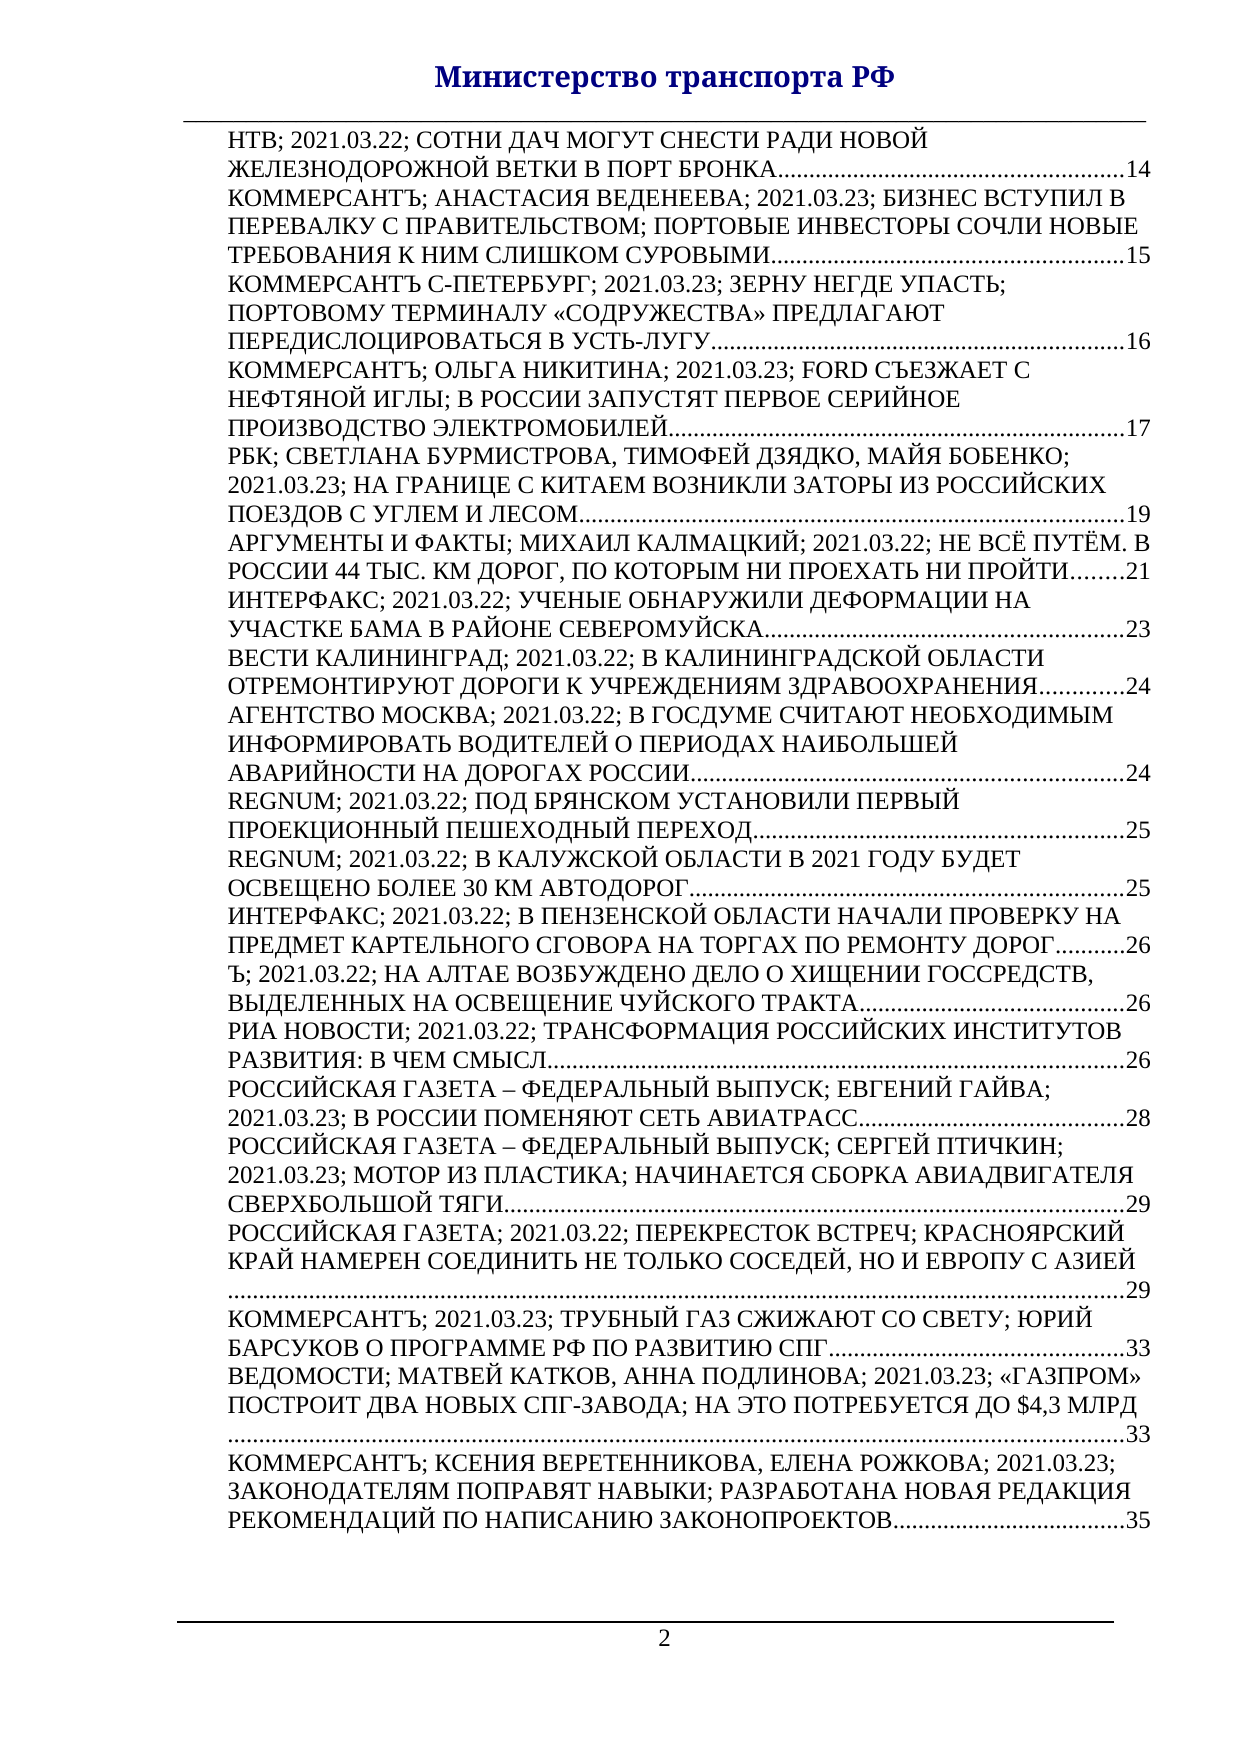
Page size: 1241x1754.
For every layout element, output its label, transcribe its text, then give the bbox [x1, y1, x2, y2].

text РИА НОВОСТИ; 2021.03.22; ТРАНСФОРМАЦИЯ РОССИЙСКИХ ИНСТИТУТОВ РАЗВИТИЯ: В ЧЕМ СМЫСЛ 26 [227, 1016, 1152, 1074]
text ВЕСТИ КАЛИНИНГРАД; 2021.03.22; В КАЛИНИНГРАДСКОЙ ОБЛАСТИ ОТРЕМОНТИРУЮТ ДОРОГИ К УЧРЕЖДЕНИЯМ ЗДРАВООХРАНЕНИЯ 24 [227, 643, 1152, 700]
text КОММЕРСАНТЪ; КСЕНИЯ ВЕРЕТЕННИКОВА, ЕЛЕНА РОЖКОВА; 2021.03.23; ЗАКОНОДАТЕЛЯМ ПОПРАВЯТ НАВЫКИ; РАЗРАБОТАНА НОВАЯ РЕДАКЦИЯ РЕКОМЕНДАЦИЙ ПО НАПИСАНИЮ ЗАКОНОПРОЕКТОВ 35 [227, 1448, 1152, 1534]
text КОММЕРСАНТЪ С-ПЕТЕРБУРГ; 2021.03.23; ЗЕРНУ НЕГДЕ УПАСТЬ; ПОРТОВОМУ ТЕРМИНАЛУ «СОДРУЖЕСТВА» ПРЕДЛАГАЮТ ПЕРЕДИСЛОЦИРОВАТЬСЯ В УСТЬ-ЛУГУ 16 [227, 269, 1152, 355]
text РОССИЙСКАЯ ГАЗЕТА; 2021.03.22; ПЕРЕКРЕСТОК ВСТРЕЧ; КРАСНОЯРСКИЙ КРАЙ НАМЕРЕН СОЕДИНИТЬ НЕ ТОЛЬКО СОСЕДЕЙ, НО И ЕВРОПУ С АЗИЕЙ 29 [227, 1218, 1152, 1304]
text РОССИЙСКАЯ ГАЗЕТА – ФЕДЕРАЛЬНЫЙ ВЫПУСК; ЕВГЕНИЙ ГАЙВА; 2021.03.23; В РОССИИ ПОМЕНЯЮТ СЕТЬ АВИАТРАСС 28 [227, 1074, 1152, 1131]
text НТВ; 2021.03.22; СОТНИ ДАЧ МОГУТ СНЕСТИ РАДИ НОВОЙ ЖЕЛЕЗНОДОРОЖНОЙ ВЕТКИ В ПОРТ БРОНКА 14 [227, 125, 1152, 183]
text АРГУМЕНТЫ И ФАКТЫ; МИХАИЛ КАЛМАЦКИЙ; 2021.03.22; НЕ ВСЁ ПУТЁМ. В РОССИИ 44 ТЫС. КМ ДОРОГ, ПО КОТОРЫМ НИ ПРОЕХАТЬ НИ ПРОЙТИ 21 [227, 528, 1152, 585]
text ИНТЕРФАКС; 2021.03.22; В ПЕНЗЕНСКОЙ ОБЛАСТИ НАЧАЛИ ПРОВЕРКУ НА ПРЕДМЕТ КАРТЕЛЬНОГО СГОВОРА НА ТОРГАХ ПО РЕМОНТУ ДОРОГ 26 [227, 901, 1152, 959]
text РБК; СВЕТЛАНА БУРМИСТРОВА, ТИМОФЕЙ ДЗЯДКО, МАЙЯ БОБЕНКО; 2021.03.23; НА ГРАНИЦЕ С КИТАЕМ ВОЗНИКЛИ ЗАТОРЫ ИЗ РОССИЙСКИХ ПОЕЗДОВ С УГЛЕМ И ЛЕСОМ 19 [227, 441, 1152, 528]
text КОММЕРСАНТЪ; АНАСТАСИЯ ВЕДЕНЕЕВА; 2021.03.23; БИЗНЕС ВСТУПИЛ В ПЕРЕВАЛКУ С ПРАВИТЕЛЬСТВОМ; ПОРТОВЫЕ ИНВЕСТОРЫ СОЧЛИ НОВЫЕ ТРЕБОВАНИЯ К НИМ СЛИШКОМ СУРОВЫМИ 15 [227, 183, 1152, 269]
text КОММЕРСАНТЪ; 2021.03.23; ТРУБНЫЙ ГАЗ СЖИЖАЮТ СО СВЕТУ; ЮРИЙ БАРСУКОВ О ПРОГРАММЕ РФ ПО РАЗВИТИЮ СПГ 33 [227, 1304, 1152, 1361]
text АГЕНТСТВО МОСКВА; 2021.03.22; В ГОСДУМЕ СЧИТАЮТ НЕОБХОДИМЫМ ИНФОРМИРОВАТЬ ВОДИТЕЛЕЙ О ПЕРИОДАХ НАИБОЛЬШЕЙ АВАРИЙНОСТИ НА ДОРОГАХ РОССИИ 24 [227, 700, 1152, 786]
text РОССИЙСКАЯ ГАЗЕТА – ФЕДЕРАЛЬНЫЙ ВЫПУСК; СЕРГЕЙ ПТИЧКИН; 2021.03.23; МОТОР ИЗ ПЛАСТИКА; НАЧИНАЕТСЯ СБОРКА АВИАДВИГАТЕЛЯ СВЕРХБОЛЬШОЙ ТЯГИ 29 [227, 1131, 1152, 1218]
text Ъ; 2021.03.22; НА АЛТАЕ ВОЗБУЖДЕНО ДЕЛО О ХИЩЕНИИ ГОССРЕДСТВ, ВЫДЕЛЕННЫХ НА ОСВЕЩЕНИЕ ЧУЙСКОГО ТРАКТА 26 [227, 959, 1152, 1016]
text REGNUM; 2021.03.22; ПОД БРЯНСКОМ УСТАНОВИЛИ ПЕРВЫЙ ПРОЕКЦИОННЫЙ ПЕШЕХОДНЫЙ ПЕРЕХОД 25 [227, 786, 1152, 844]
text ИНТЕРФАКС; 2021.03.22; УЧЕНЫЕ ОБНАРУЖИЛИ ДЕФОРМАЦИИ НА УЧАСТКЕ БАМА В РАЙОНЕ СЕВЕРОМУЙСКА 23 [227, 585, 1152, 643]
text REGNUM; 2021.03.22; В КАЛУЖСКОЙ ОБЛАСТИ В 2021 ГОДУ БУДЕТ ОСВЕЩЕНО БОЛЕЕ 30 КМ АВТОДОРОГ 25 [227, 844, 1152, 901]
text ВЕДОМОСТИ; МАТВЕЙ КАТКОВ, АННА ПОДЛИНОВА; 2021.03.23; «ГАЗПРОМ» ПОСТРОИТ ДВА НОВЫХ СПГ-ЗАВОДА; НА ЭТО ПОТРЕБУЕТСЯ ДО $4,3 МЛРД 33 [227, 1361, 1152, 1448]
text КОММЕРСАНТЪ; ОЛЬГА НИКИТИНА; 2021.03.23; FORD СЪЕЗЖАЕТ С НЕФТЯНОЙ ИГЛЫ; В РОССИИ ЗАПУСТЯТ ПЕРВОЕ СЕРИЙНОЕ ПРОИЗВОДСТВО ЭЛЕКТРОМОБИЛЕЙ 17 [227, 355, 1152, 441]
